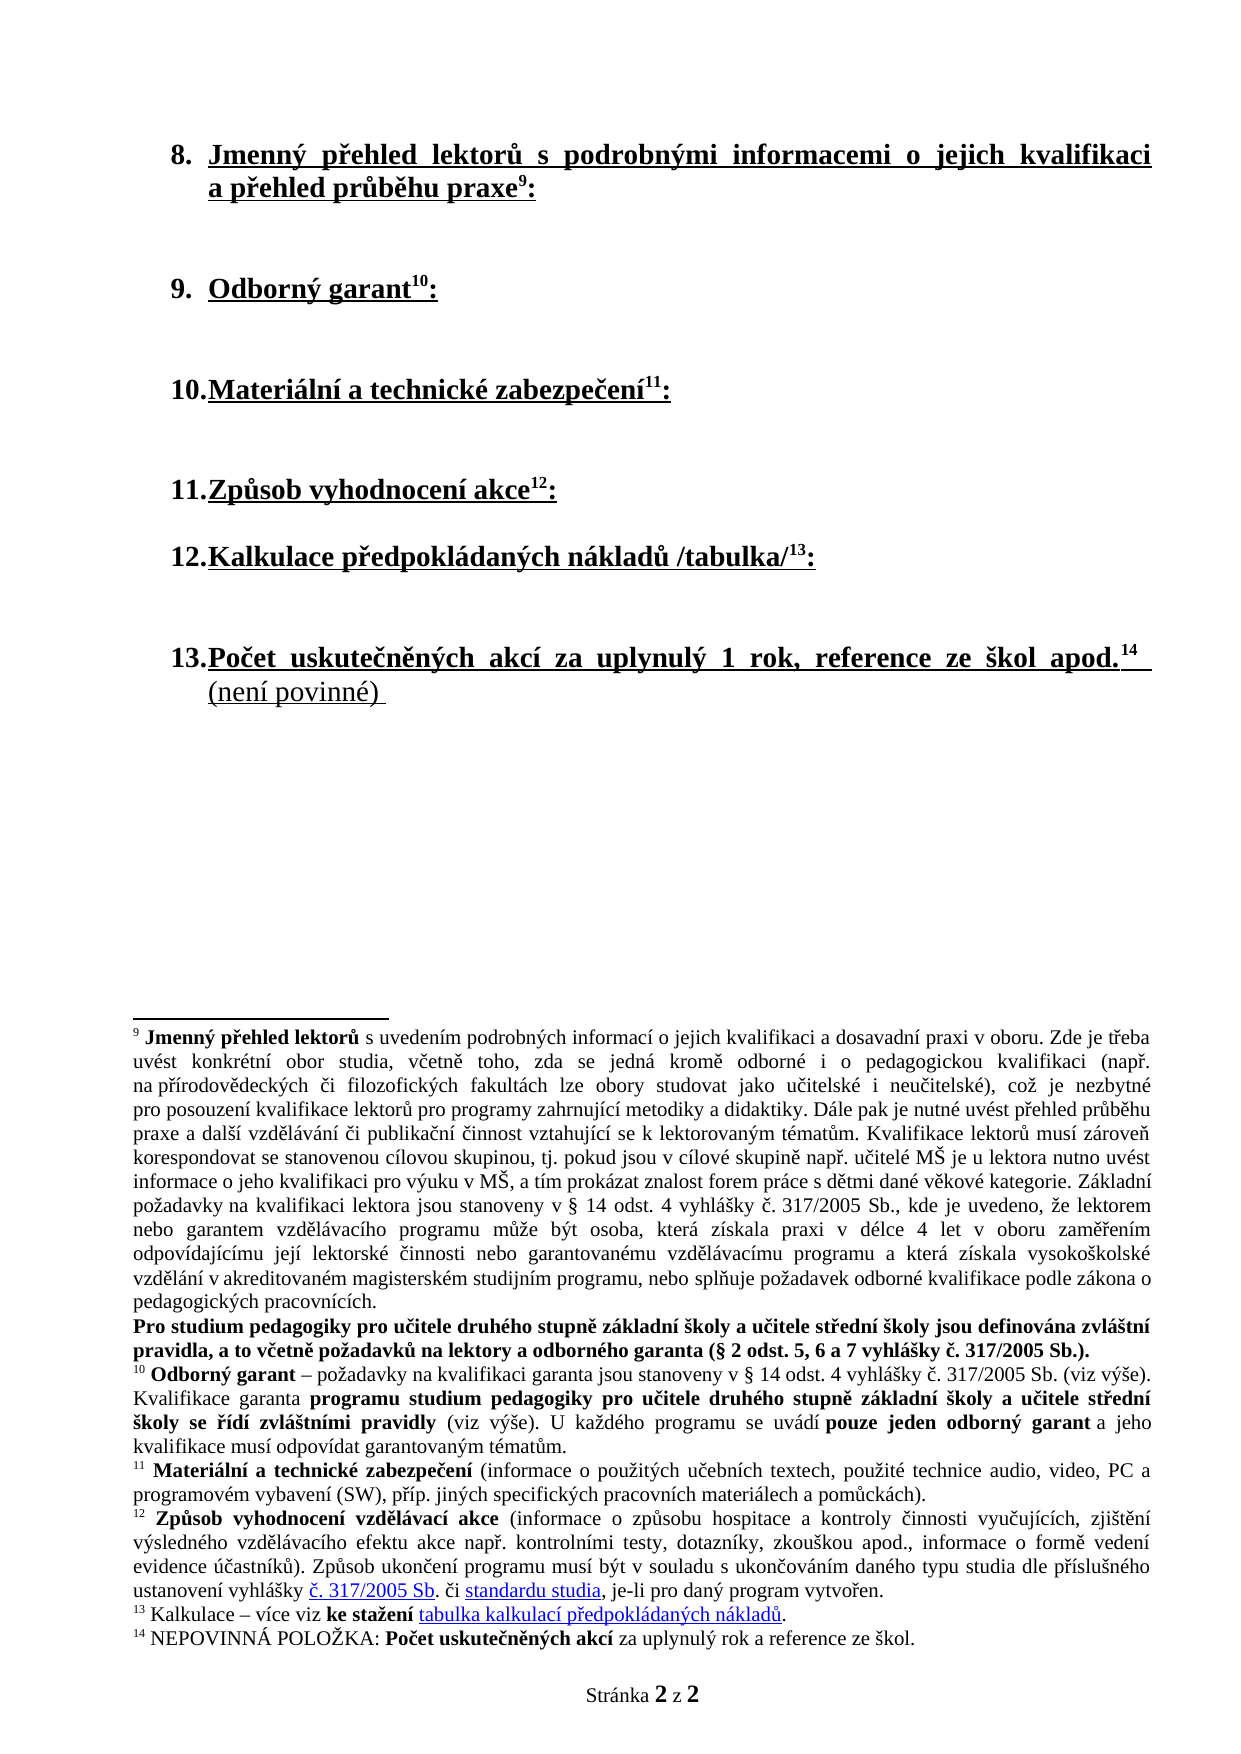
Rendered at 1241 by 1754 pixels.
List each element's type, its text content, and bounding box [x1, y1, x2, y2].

list Způsob vyhodnocení akce: [170, 472, 1152, 506]
list Kalkulace předpokládaných nákladů /tabulka/: [170, 539, 1152, 573]
list Počet uskutečněných akcí za uplynulý 1 rok, reference ze škol apod. (není povinné) [170, 640, 1152, 707]
list Jmenný přehled lektorů s podrobnými informacemi o jejich kvalifikaci a přehled průběhu praxe: [170, 137, 1152, 204]
list Odborný garant: [170, 271, 1152, 305]
list Materiální a technické zabezpečení: [170, 372, 1152, 405]
